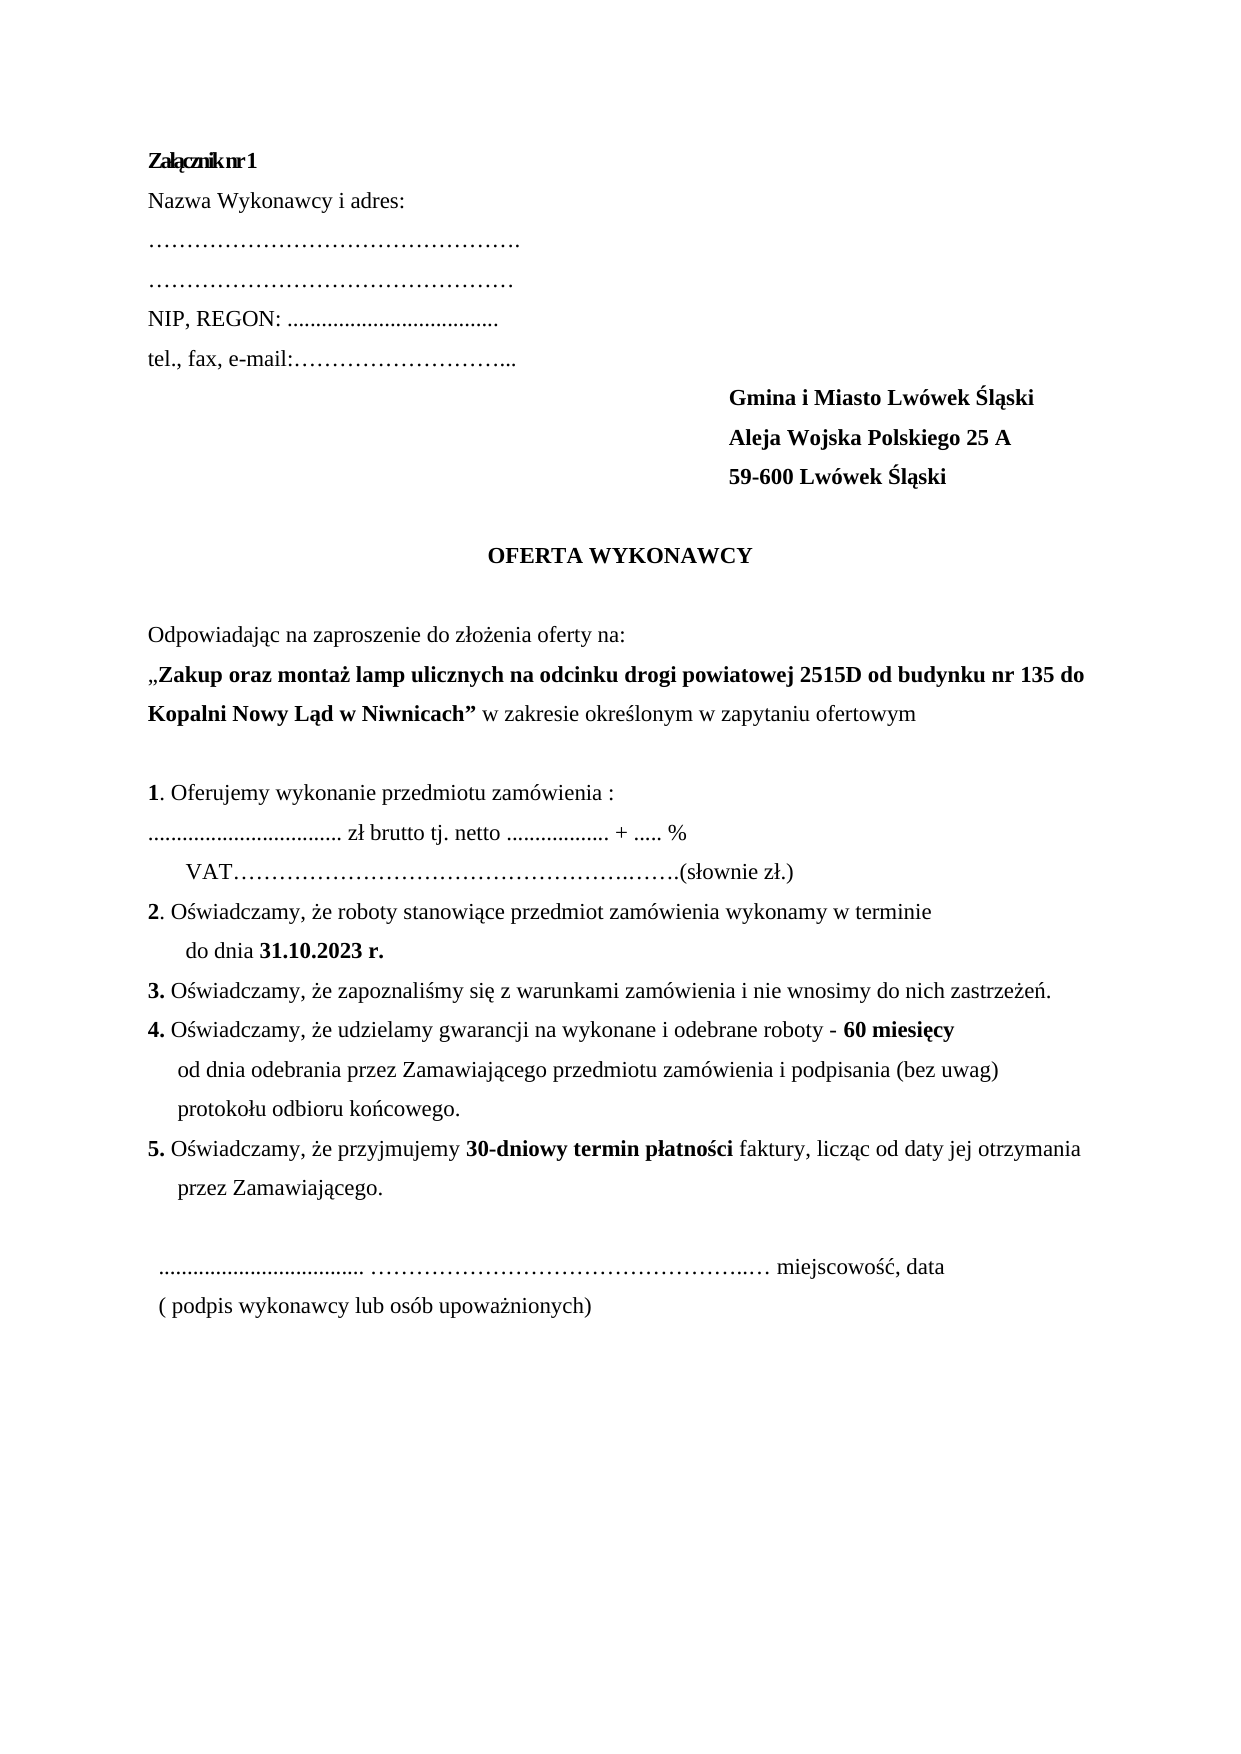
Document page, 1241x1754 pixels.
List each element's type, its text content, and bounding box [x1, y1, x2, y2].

text NIP, REGON: ..................................... [148, 306, 1093, 332]
text 59-600 Lwówek Śląski [729, 463, 1093, 490]
text Aleja Wojska Polskiego 25 A [729, 424, 1093, 450]
text Odpowiadając na zaproszenie do złożenia oferty na: [148, 621, 1093, 648]
text „Zakup oraz montaż lamp ulicznych na odcinku drogi powiatowej 2515D od budynku nr 135 do Kopalni Nowy Ląd w Niwnicach” w zakresie określonym w zapytaniu ofertowym [148, 661, 1093, 727]
text 2. Oświadczamy, że roboty stanowiące przedmiot zamówienia wykonamy w terminie do dnia 31.10.2023 r. [148, 898, 1093, 963]
text Gmina i Miasto Lwówek Śląski [729, 384, 1093, 411]
text ( podpis wykonawcy lub osób upoważnionych) [158, 1292, 1093, 1319]
text tel., fax, e-mail:………………………... [148, 345, 1093, 371]
text .................................. zł brutto tj. netto .................. + ..... % VAT…………………………………………….…….(słownie zł.) [148, 819, 1093, 884]
text 5. Oświadczamy, że przyjmujemy 30-dniowy termin płatności faktury, licząc od daty jej otrzymania przez Zamawiającego. [148, 1134, 1093, 1200]
text Załącznik nr 1 [148, 148, 1093, 174]
text Nazwa Wykonawcy i adres: [148, 187, 1093, 213]
text …………………………………………. [148, 227, 1093, 253]
text .................................... …………………………………………..… miejscowość, data [158, 1253, 1093, 1279]
text ………………………………………… [148, 266, 1093, 292]
text 3. Oświadczamy, że zapoznaliśmy się z warunkami zamówienia i nie wnosimy do nich zastrzeżeń. [148, 977, 1093, 1003]
text 1. Oferujemy wykonanie przedmiotu zamówienia : [148, 779, 1093, 806]
text 4. Oświadczamy, że udzielamy gwarancji na wykonane i odebrane roboty - 60 miesięcy od dnia odebrania przez Zamawiającego przedmiotu zamówienia i podpisania (bez uwag) protokołu odbioru końcowego. [148, 1016, 1093, 1121]
text OFERTA WYKONAWCY [148, 542, 1093, 569]
